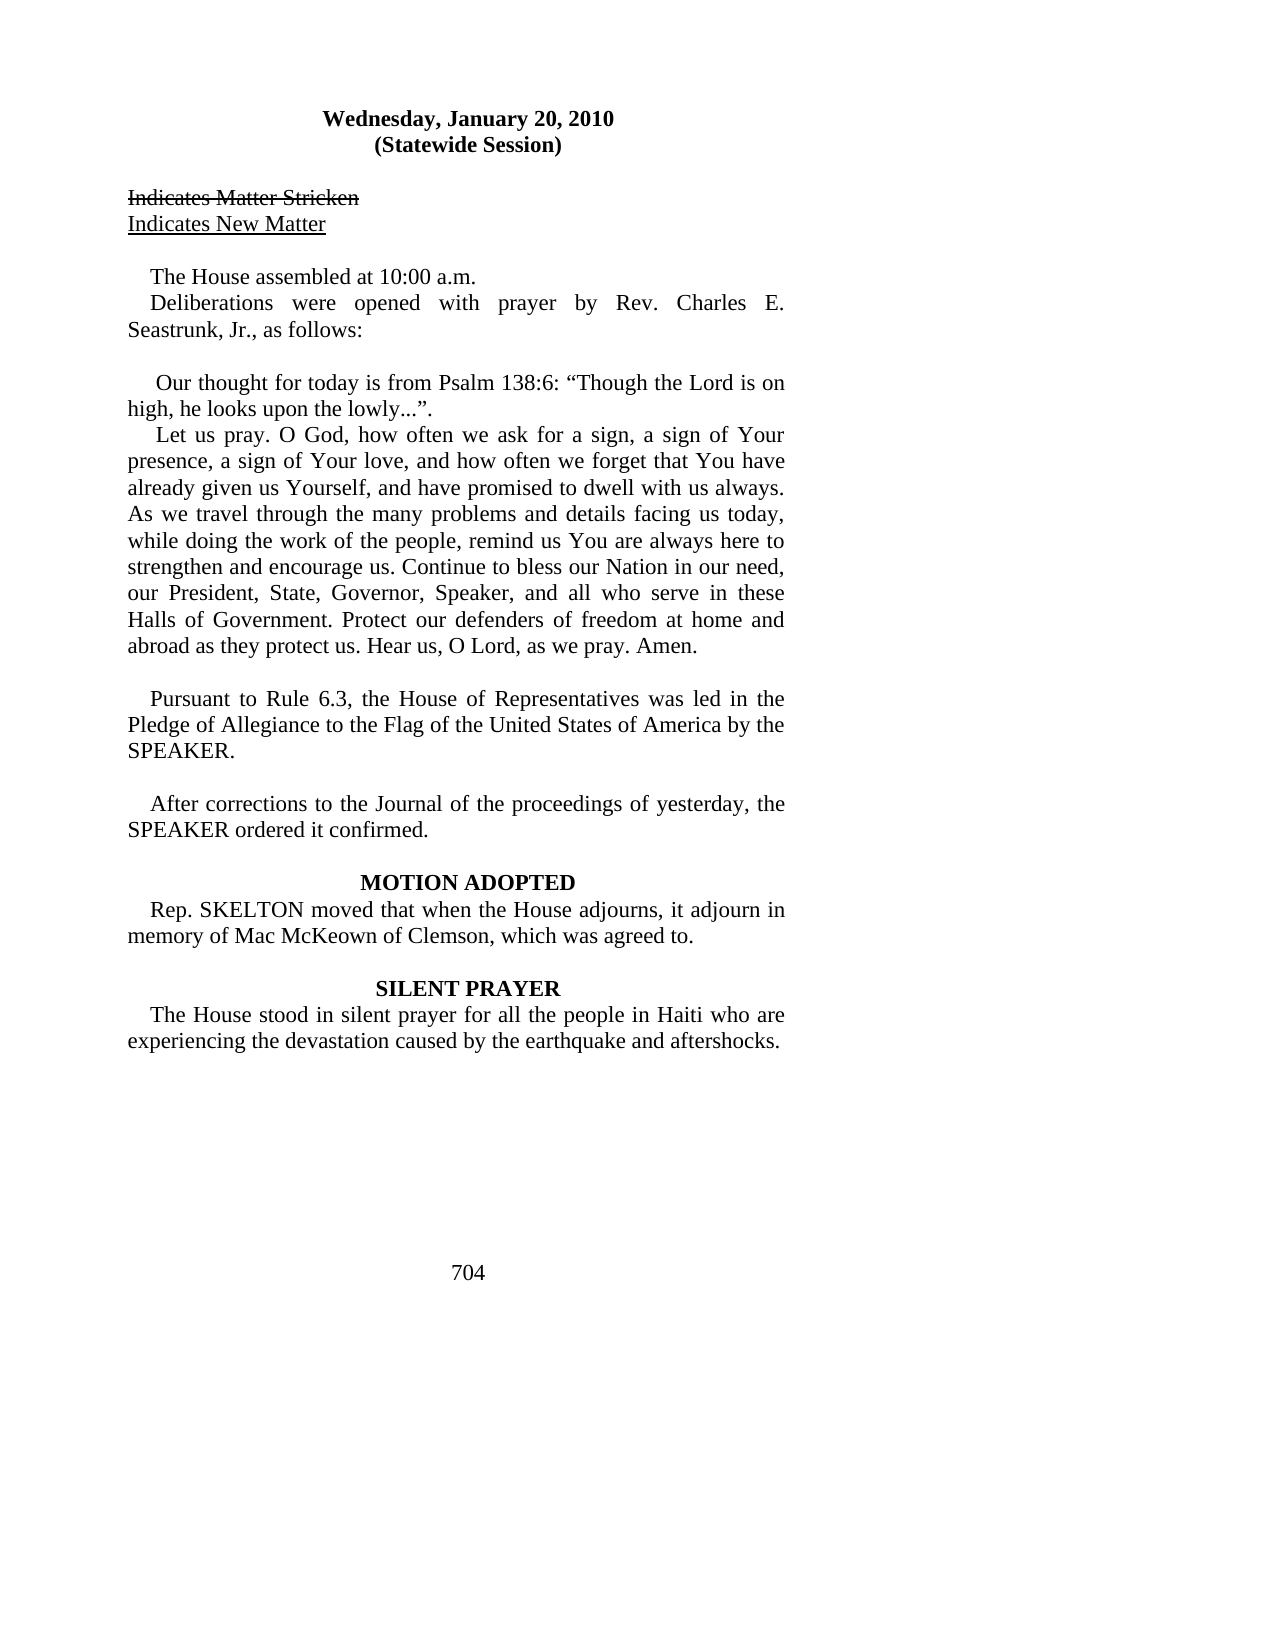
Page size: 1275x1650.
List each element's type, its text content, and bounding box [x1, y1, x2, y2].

text Pursuant to Rule 6.3, the House of Representatives was led in the Pledge of Allegiance to the Flag of the United States of America by the SPEAKER. [127, 685, 786, 764]
text Our thought for today is from Psalm 138:6: “Though the Lord is on high, he looks upon the lowly...”. [127, 368, 786, 421]
text Deliberations were opened with prayer by Rev. Charles E. Seastrunk, Jr., as follows: [127, 289, 786, 342]
text Let us pray. O God, how often we ask for a sign, a sign of Your presence, a sign of Your love, and how often we forget that You have already given us Yourself, and have promised to dwell with us always. As we travel through the many problems and details facing us today, while doing the work of the people, remind us You are always here to strengthen and encourage us. Continue to bless our Nation in our need, our President, State, Governor, Speaker, and all who serve in these Halls of Government. Protect our defenders of freedom at home and abroad as they protect us. Hear us, O Lord, as we pray. Amen. [127, 421, 786, 658]
text Indicates Matter Stricken [127, 184, 786, 210]
text Indicates New Matter [127, 210, 786, 237]
text After corrections to the Journal of the proceedings of yesterday, the SPEAKER ordered it confirmed. [127, 790, 786, 843]
text The House stood in silent prayer for all the people in Haiti who are experiencing the devastation caused by the earthquake and aftershocks. [127, 1001, 786, 1054]
text Rep. SKELTON moved that when the House adjourns, it adjourn in memory of Mac McKeown of Clemson, which was agreed to. [127, 896, 786, 948]
text MOTION ADOPTED [127, 869, 786, 896]
text SILENT PRAYER [127, 975, 786, 1001]
text The House assembled at 10:00 a.m. [127, 263, 786, 289]
